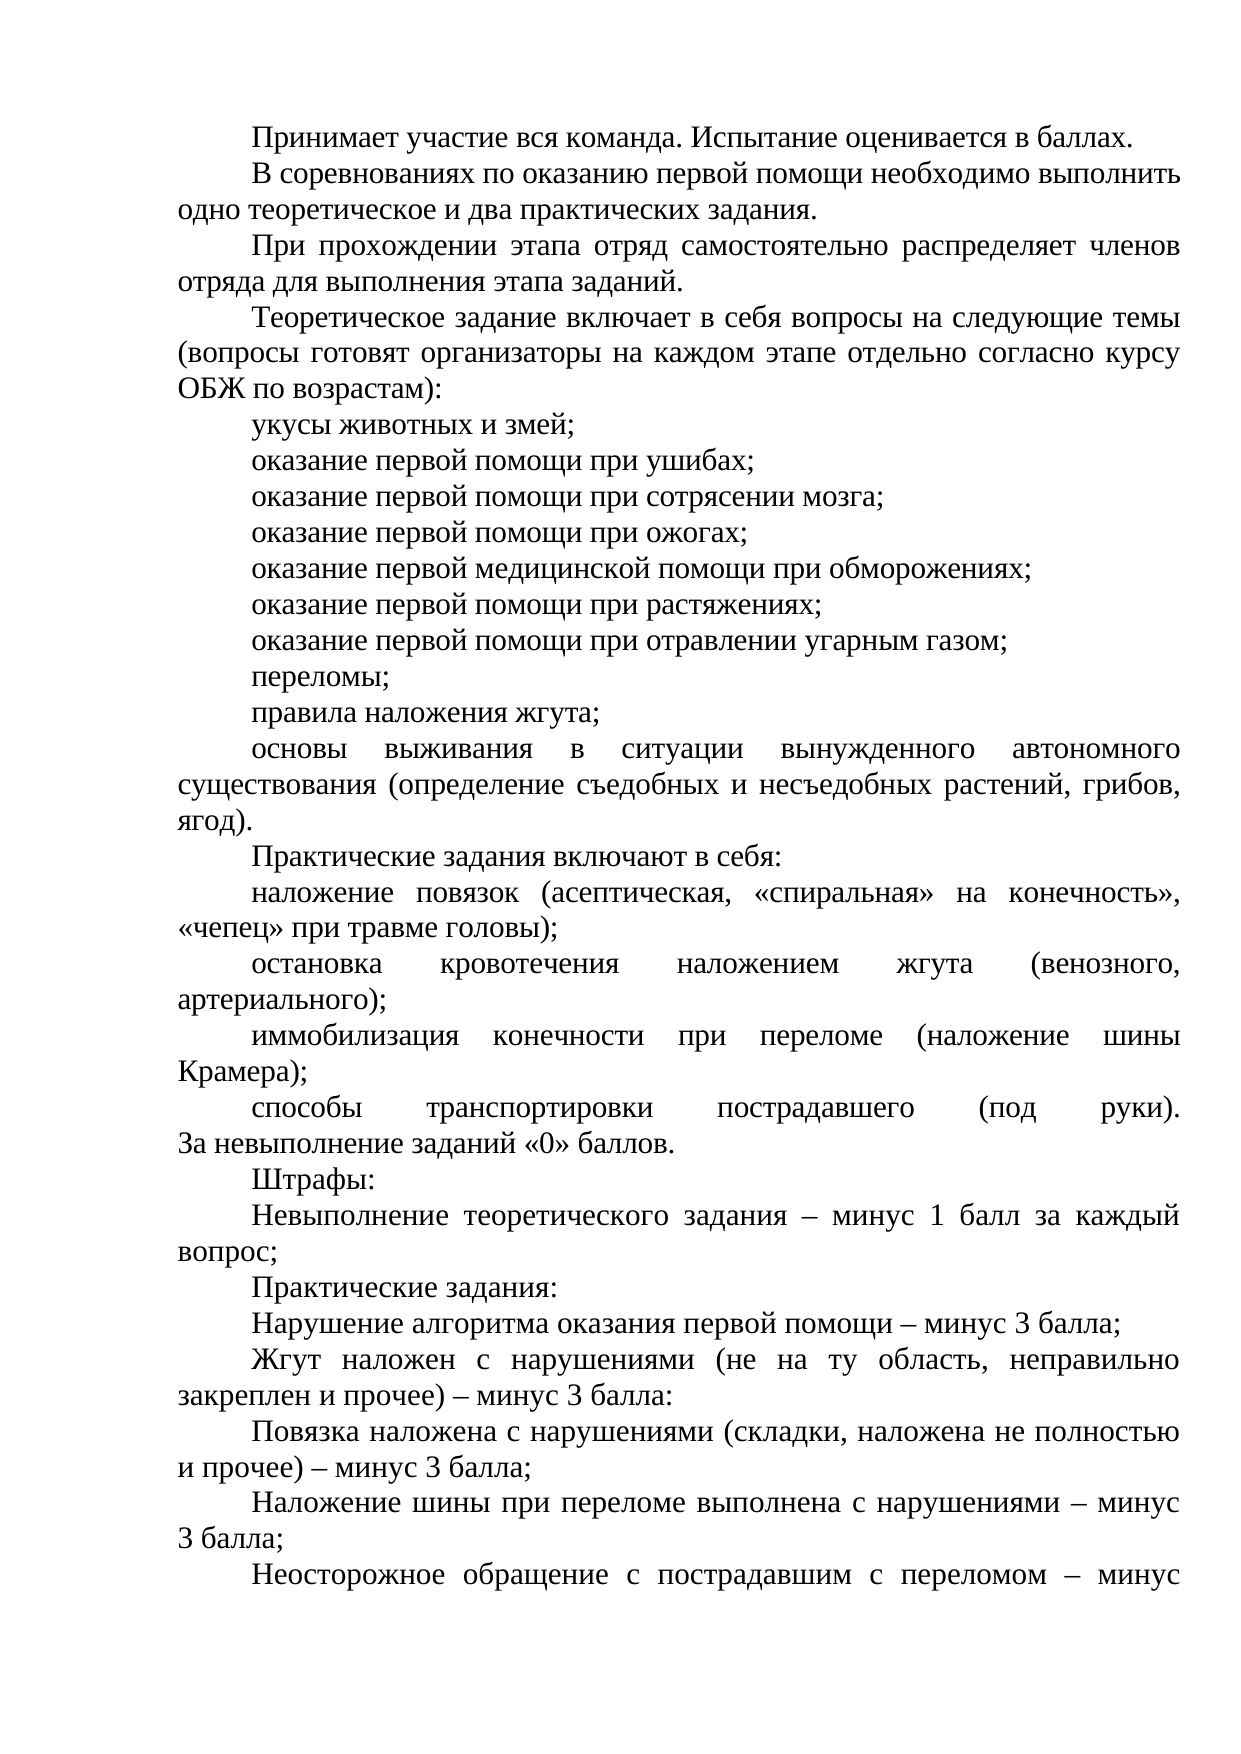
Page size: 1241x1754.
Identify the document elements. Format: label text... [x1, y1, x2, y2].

text Практические задания: [177, 1268, 1181, 1304]
text наложение повязок (асептическая, «спиральная» на конечность», «чепец» при травме головы); [177, 873, 1181, 945]
text Принимает участие вся команда. Испытание оценивается в баллах. [177, 118, 1181, 154]
text оказание первой помощи при ушибах; [177, 442, 1181, 477]
text Невыполнение теоретического задания – минус 1 балл за каждый вопрос; [177, 1196, 1181, 1268]
text Жгут наложен с нарушениями (не на ту область, неправильно закреплен и прочее) – минус 3 балла: [177, 1340, 1181, 1412]
text В соревнованиях по оказанию первой помощи необходимо выполнить одно теоретическое и два практических задания. [177, 154, 1181, 226]
text Штрафы: [177, 1160, 1181, 1196]
text иммобилизация конечности при переломе (наложение шины Крамера); [177, 1017, 1181, 1088]
text оказание первой помощи при растяжениях; [177, 585, 1181, 621]
text Нарушение алгоритма оказания первой помощи – минус 3 балла; [177, 1304, 1181, 1340]
text остановка кровотечения наложением жгута (венозного, артериального); [177, 945, 1181, 1017]
text основы выживания в ситуации вынужденного автономного существования (определение съедобных и несъедобных растений, грибов, ягод). [177, 729, 1181, 837]
text При прохождении этапа отряд самостоятельно распределяет членов отряда для выполнения этапа заданий. [177, 226, 1181, 298]
text Практические задания включают в себя: [177, 837, 1181, 873]
text оказание первой помощи при отравлении угарным газом; [177, 621, 1181, 657]
text правила наложения жгута; [177, 693, 1181, 729]
text оказание первой помощи при ожогах; [177, 513, 1181, 549]
text оказание первой медицинской помощи при обморожениях; [177, 549, 1181, 585]
text Наложение шины при переломе выполнена с нарушениями – минус 3 балла; [177, 1484, 1181, 1556]
text способы транспортировки пострадавшего (под руки). За невыполнение заданий «0» баллов. [177, 1088, 1181, 1160]
text укусы животных и змей; [177, 406, 1181, 442]
text Повязка наложена с нарушениями (складки, наложена не полностью и прочее) – минус 3 балла; [177, 1412, 1181, 1484]
text переломы; [177, 657, 1181, 693]
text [177, 1556, 1181, 1592]
text оказание первой помощи при сотрясении мозга; [177, 477, 1181, 513]
text Теоретическое задание включает в себя вопросы на следующие темы (вопросы готовят организаторы на каждом этапе отдельно согласно курсу ОБЖ по возрастам): [177, 298, 1181, 406]
